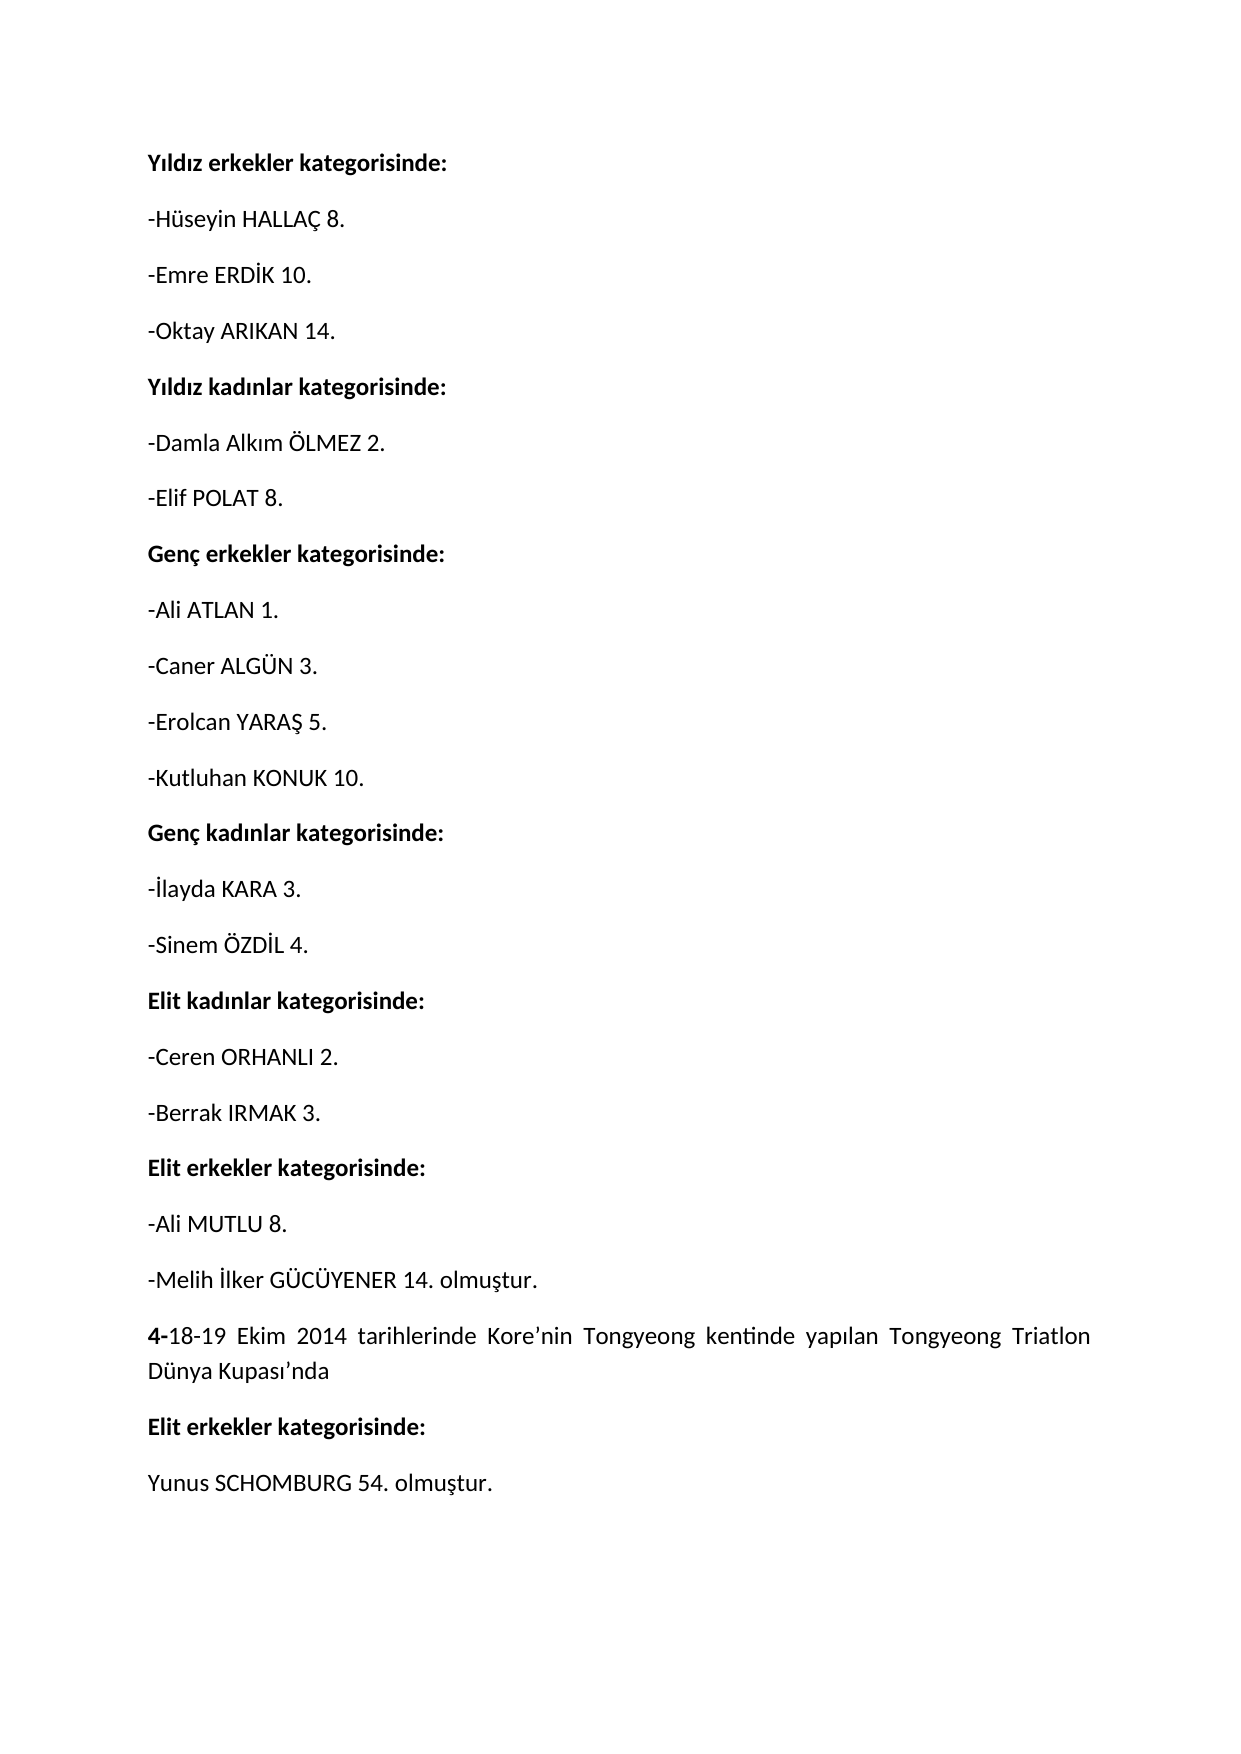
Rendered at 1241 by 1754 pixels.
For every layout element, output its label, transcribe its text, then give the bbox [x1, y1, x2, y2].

text -Damla Alkım ÖLMEZ 2. [148, 427, 1093, 457]
text -Caner ALGÜN 3. [148, 650, 1093, 681]
text 4-18-19 Ekim 2014 tarihlerinde Kore’nin Tongyeong kentinde yapılan Tongyeong Triatlon Dünya Kupası’nda [148, 1320, 1093, 1386]
text -Emre ERDİK 10. [148, 259, 1093, 290]
text -Ceren ORHANLI 2. [148, 1041, 1093, 1071]
text -Sinem ÖZDİL 4. [148, 929, 1093, 960]
text Yunus SCHOMBURG 54. olmuştur. [148, 1467, 1093, 1497]
text -Oktay ARIKAN 14. [148, 315, 1093, 346]
text -Ali ATLAN 1. [148, 594, 1093, 625]
text Genç erkekler kategorisinde: [148, 538, 1093, 569]
text Yıldız kadınlar kategorisinde: [148, 371, 1093, 401]
text -İlayda KARA 3. [148, 873, 1093, 904]
text -Elif POLAT 8. [148, 483, 1093, 513]
text Elit erkekler kategorisinde: [148, 1153, 1093, 1183]
text Yıldız erkekler kategorisinde: [148, 148, 1093, 178]
text -Hüseyin HALLAÇ 8. [148, 203, 1093, 234]
text Genç kadınlar kategorisinde: [148, 818, 1093, 848]
text -Erolcan YARAŞ 5. [148, 706, 1093, 736]
text Elit kadınlar kategorisinde: [148, 985, 1093, 1016]
text -Melih İlker GÜCÜYENER 14. olmuştur. [148, 1264, 1093, 1295]
text Elit erkekler kategorisinde: [148, 1411, 1093, 1441]
text -Ali MUTLU 8. [148, 1208, 1093, 1239]
text -Berrak IRMAK 3. [148, 1097, 1093, 1127]
text -Kutluhan KONUK 10. [148, 762, 1093, 792]
